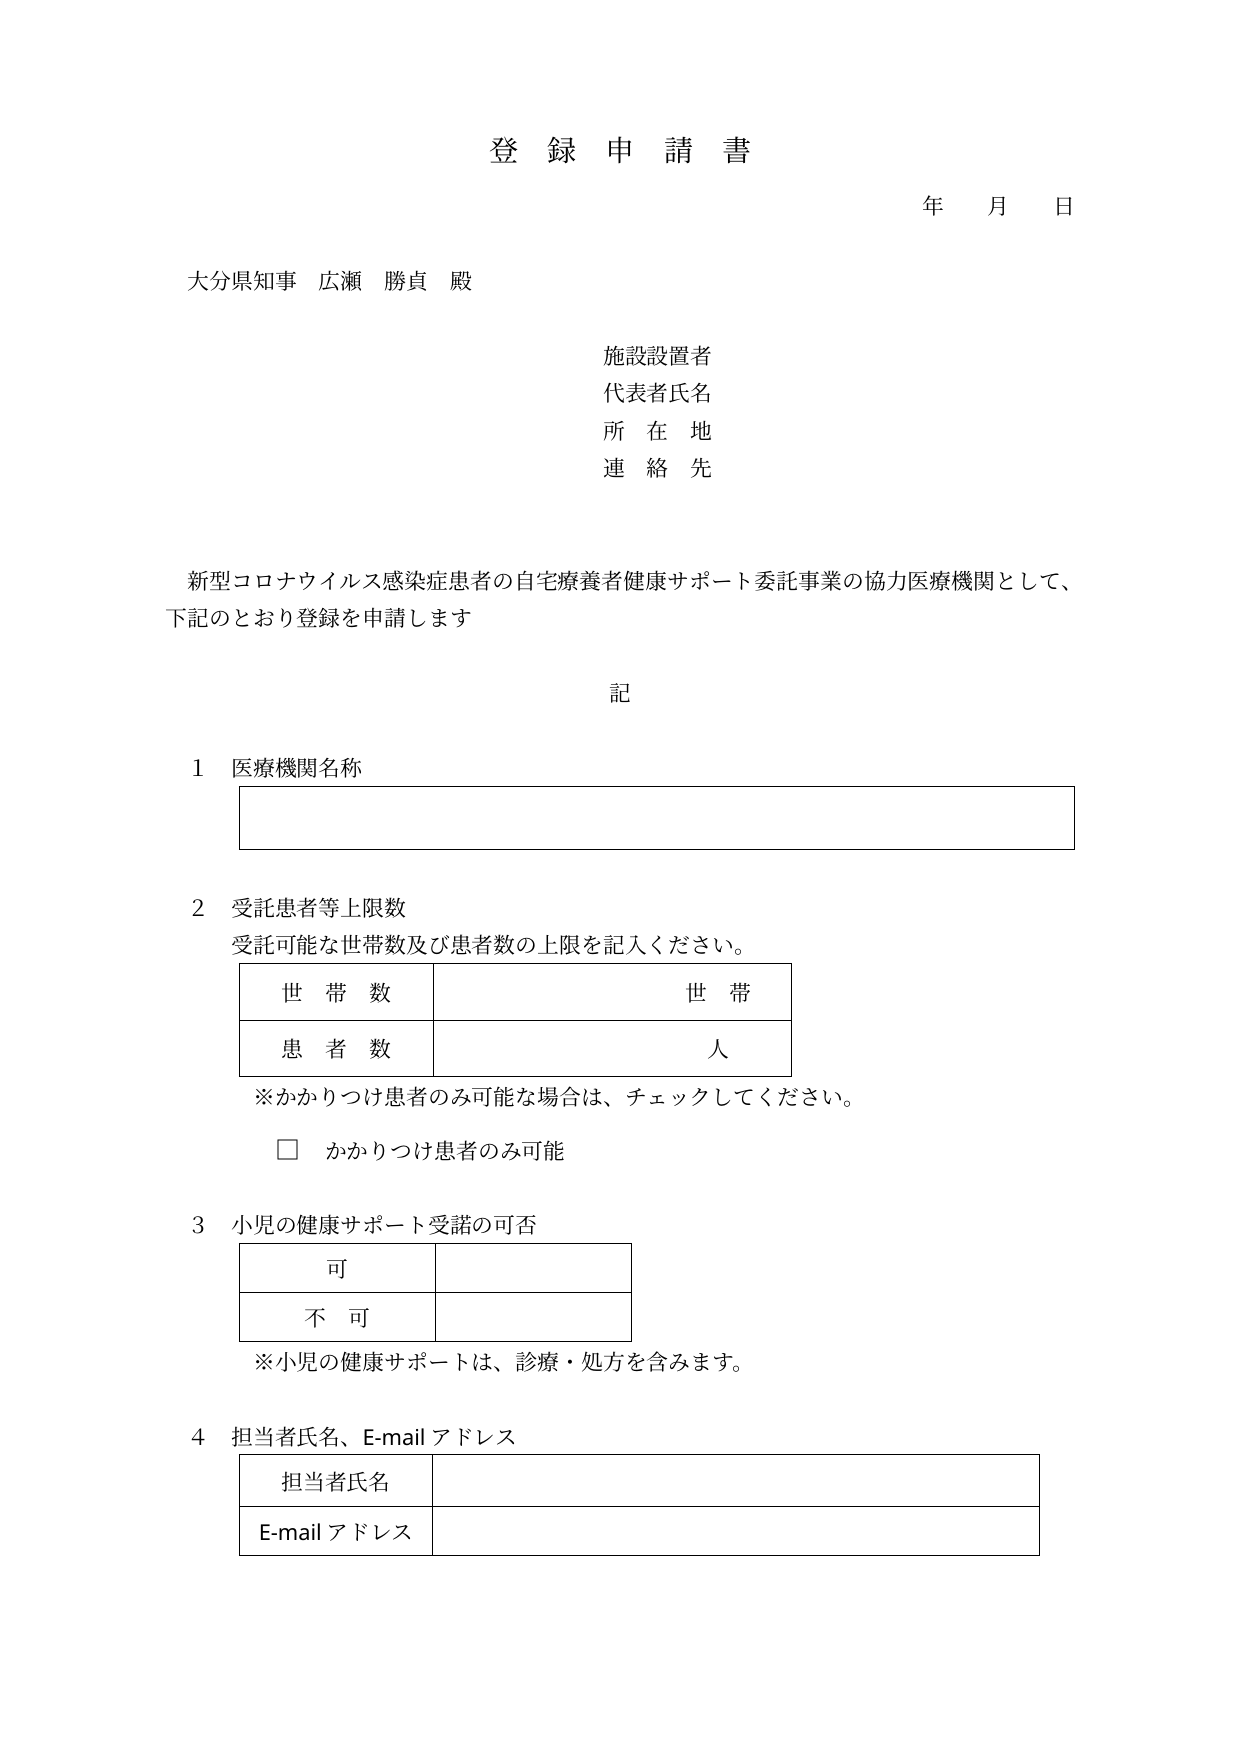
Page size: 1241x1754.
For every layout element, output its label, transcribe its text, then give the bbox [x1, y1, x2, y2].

table_header 担当者氏名 [240, 1455, 432, 1506]
table_cell 患 者 数 [240, 1021, 433, 1076]
text ４ 担当者氏名、E-mailアドレス [165, 1417, 1075, 1454]
text 所 在 地 [165, 411, 1075, 449]
subtitle 記 [165, 674, 1075, 711]
text 下記のとおり登録を申請します [165, 599, 1075, 636]
table_cell [436, 1293, 631, 1341]
table_cell [433, 1507, 1039, 1554]
text １ 医療機関名称 [165, 749, 1075, 786]
table_header [436, 1244, 631, 1292]
table_header [240, 787, 1074, 849]
table_header 世 帯 [434, 964, 791, 1019]
text ３ 小児の健康サポート受諾の可否 [165, 1205, 1075, 1243]
text 代表者氏名 [165, 374, 1075, 411]
text 年 月 日 [165, 186, 1075, 224]
table_cell 不 可 [240, 1293, 435, 1341]
text 登 録 申 請 書 [165, 111, 1075, 186]
text 新型コロナウイルス感染症患者の自宅療養者健康サポート委託事業の協力医療機関として、 [165, 561, 1075, 599]
table_cell 人 [434, 1021, 791, 1076]
text 受託可能な世帯数及び患者数の上限を記入ください。 [165, 925, 1075, 963]
text 連 絡 先 [165, 449, 1075, 486]
text □ かかりつけ患者のみ可能 [165, 1130, 1075, 1168]
text 施設設置者 [165, 336, 1075, 374]
text ※かかりつけ患者のみ可能な場合は、チェックしてください。 [165, 1077, 1075, 1114]
table_header [433, 1455, 1039, 1506]
text ※小児の健康サポートは、診療・処方を含みます。 [165, 1342, 1075, 1379]
table_header 世 帯 数 [240, 964, 433, 1019]
table_cell E-mailアドレス [240, 1507, 432, 1554]
text ２ 受託患者等上限数 [165, 888, 1075, 925]
table_header 可 [240, 1244, 435, 1292]
text 大分県知事 広瀬 勝貞 殿 [165, 261, 1075, 299]
